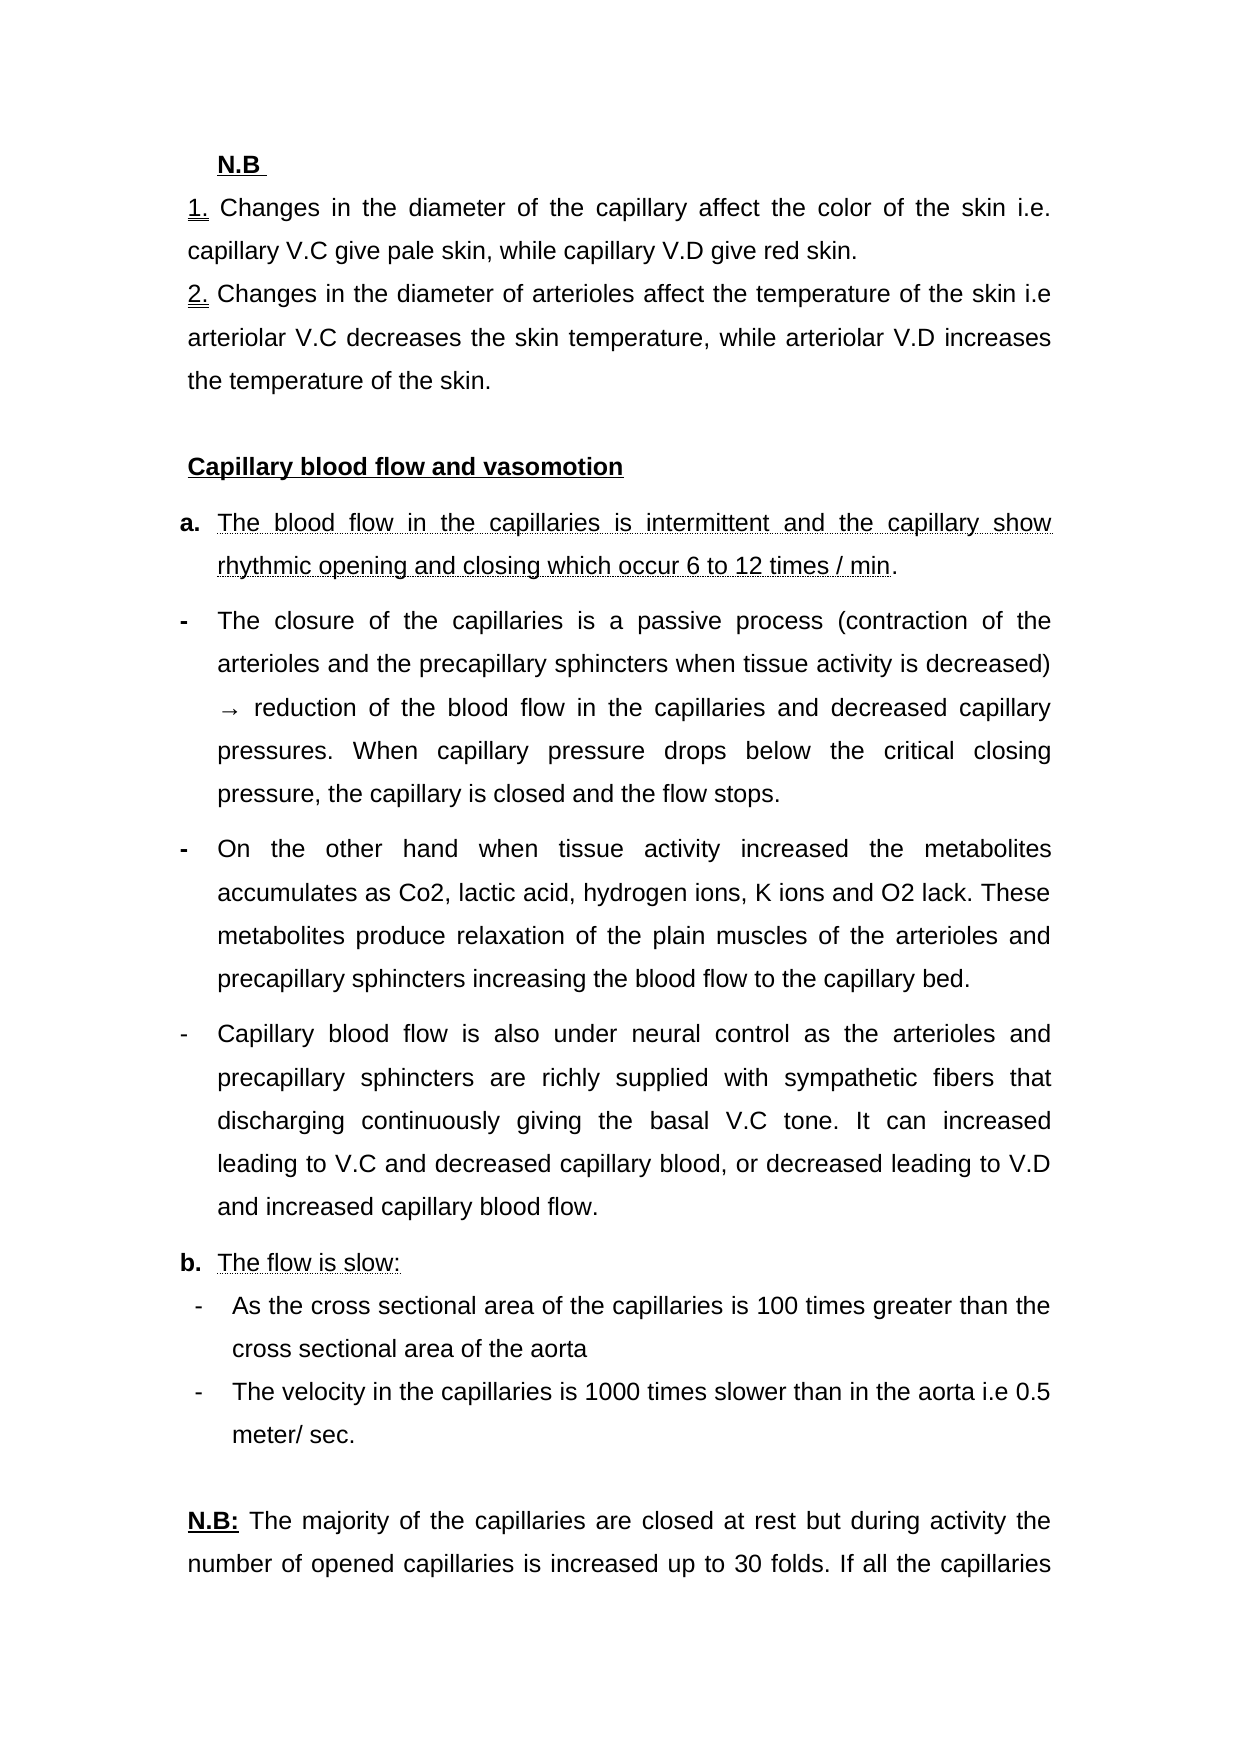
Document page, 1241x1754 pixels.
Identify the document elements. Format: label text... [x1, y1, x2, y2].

text 1. Changes in the diameter of the capillary affect the color of the skin i.e. capillary V.C give pale skin, while capillary V.D give red skin. [187, 193, 1053, 265]
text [187, 1506, 1053, 1578]
list The flow is slow: [179, 1248, 1053, 1276]
text 2. Changes in the diameter of arterioles affect the temperature of the skin i.e arteriolar V.C decreases the skin temperature, while arteriolar V.D increases the temperature of the skin. [187, 279, 1053, 394]
list As the cross sectional area of the capillaries is 100 times greater than the cross sectional area of the aorta [194, 1291, 1053, 1363]
list The closure of the capillaries is a passive process (contraction of the arterioles and the precapillary sphincters when tissue activity is decreased) → reduction of the blood flow in the capillaries and decreased capillary pressures. When capillary pressure drops below the critical closing pressure, the capillary is closed and the flow stops. [179, 606, 1053, 808]
text Capillary blood flow and vasomotion [187, 452, 1053, 481]
text N.B [217, 150, 1053, 179]
list The velocity in the capillaries is 1000 times slower than in the aorta i.e 0.5 meter/ sec. [194, 1377, 1053, 1449]
list Capillary blood flow is also under neural control as the arterioles and precapillary sphincters are richly supplied with sympathetic fibers that discharging continuously giving the basal V.C tone. It can increased leading to V.C and decreased capillary blood, or decreased leading to V.D and increased capillary blood flow. [179, 1019, 1053, 1221]
list On the other hand when tissue activity increased the metabolites accumulates as Co2, lactic acid, hydrogen ions, K ions and O2 lack. These metabolites produce relaxation of the plain muscles of the arterioles and precapillary sphincters increasing the blood flow to the capillary bed. [179, 834, 1053, 993]
list The blood flow in the capillaries is intermittent and the capillary show rhythmic opening and closing which occur 6 to 12 times / min. [179, 507, 1053, 579]
